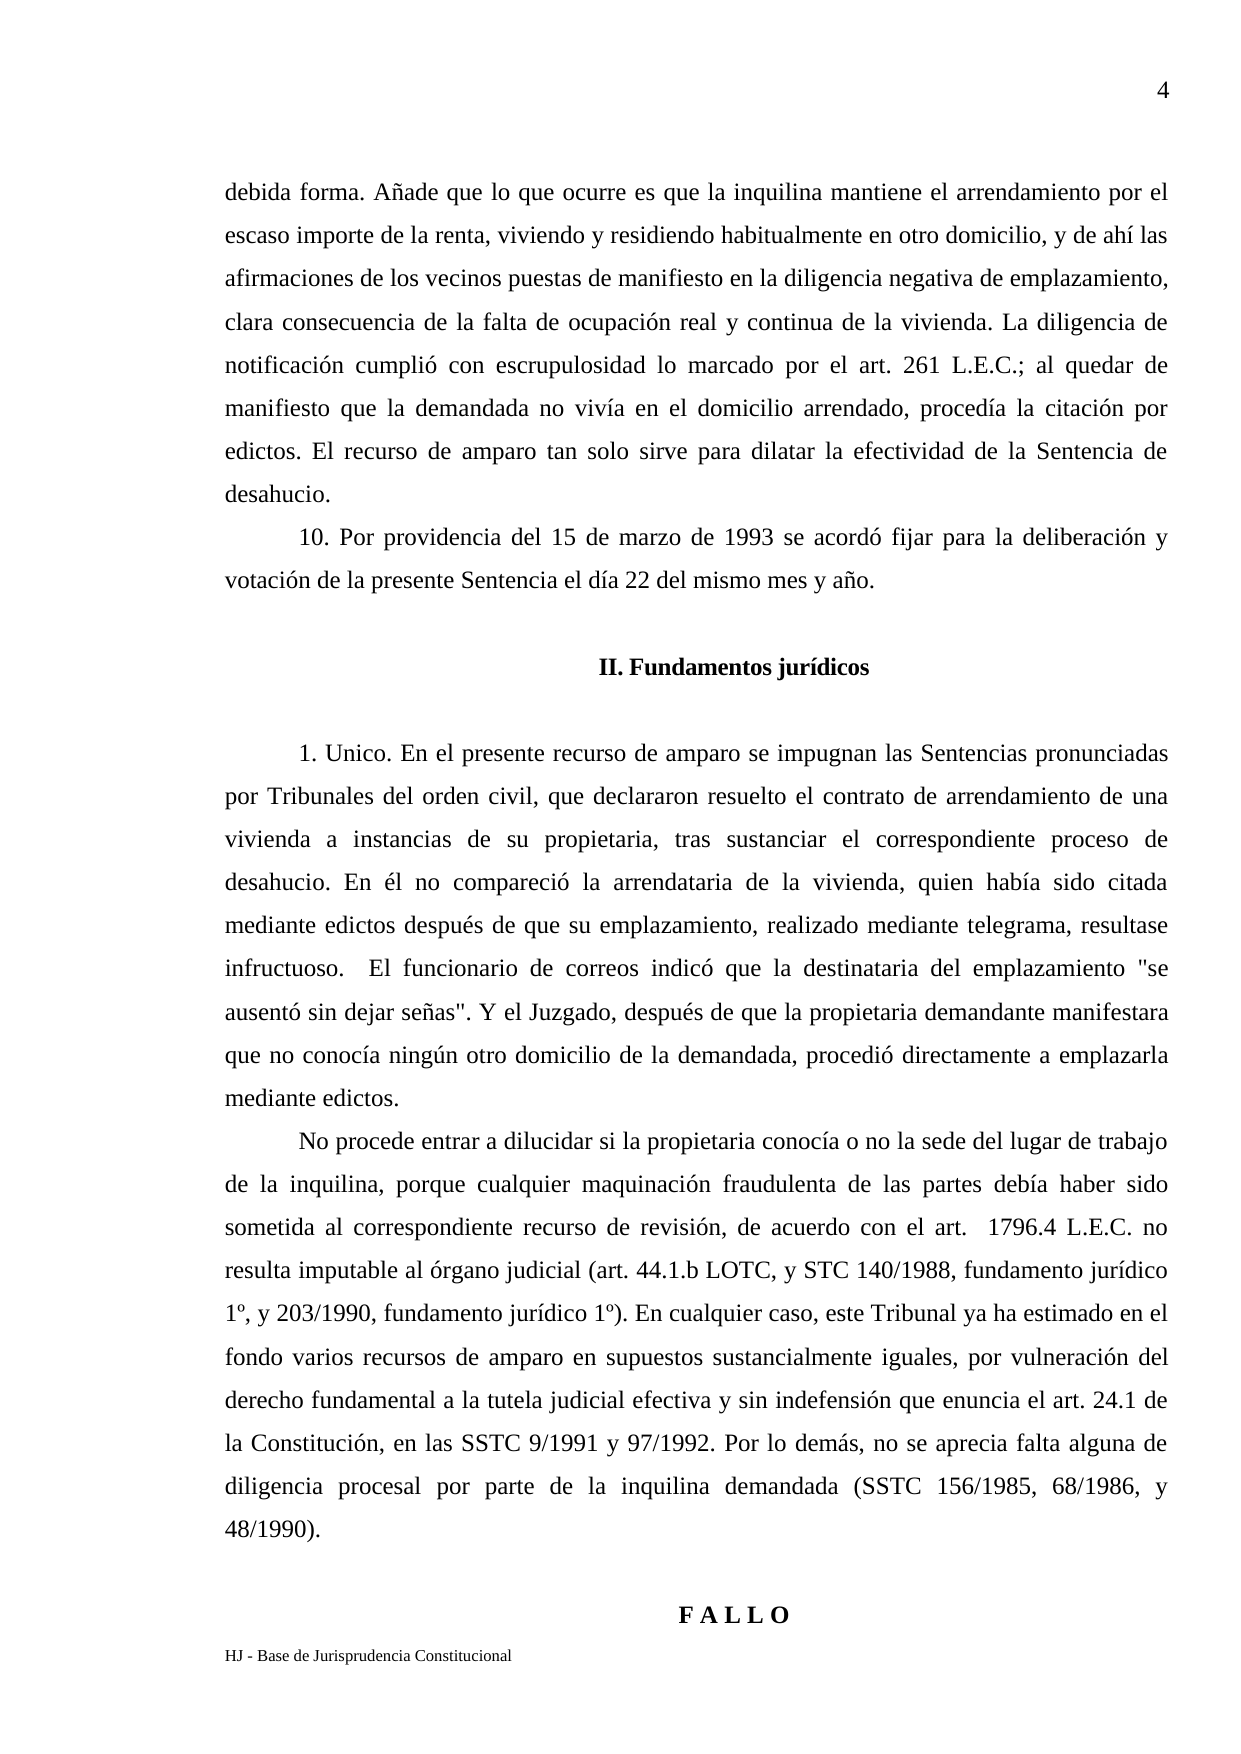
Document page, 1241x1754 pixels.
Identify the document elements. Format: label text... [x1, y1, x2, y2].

subtitle II. Fundamentos jurídicos [224, 652, 1169, 680]
text No procede entrar a dilucidar si la propietaria conocía o no la sede del lugar de trabajo de la inquilina, porque cualquier maquinación fraudulenta de las partes debía haber sido sometida al correspondiente recurso de revisión, de acuerdo con el art. 1796.4 L.E.C. no resulta imputable al órgano judicial (art. 44.1.b LOTC, y STC 140/1988, fundamento jurídico 1º, y 203/1990, fundamento jurídico 1º). En cualquier caso, este Tribunal ya ha estimado en el fondo varios recursos de amparo en supuestos sustancialmente iguales, por vulneración del derecho fundamental a la tutela judicial efectiva y sin indefensión que enuncia el art. 24.1 de la Constitución, en las SSTC 9/1991 y 97/1992. Por lo demás, no se aprecia falta alguna de diligencia procesal por parte de la inquilina demandada (SSTC 156/1985, 68/1986, y 48/1990). [224, 1126, 1169, 1543]
subtitle F A L L O [224, 1600, 1169, 1629]
text 1. Unico. En el presente recurso de amparo se impugnan las Sentencias pronunciadas por Tribunales del orden civil, que declararon resuelto el contrato de arrendamiento de una vivienda a instancias de su propietaria, tras sustanciar el correspondiente proceso de desahucio. En él no compareció la arrendataria de la vivienda, quien había sido citada mediante edictos después de que su emplazamiento, realizado mediante telegrama, resultase infructuoso. El funcionario de correos indicó que la destinataria del emplazamiento "se ausentó sin dejar señas". Y el Juzgado, después de que la propietaria demandante manifestara que no conocía ningún otro domicilio de la demandada, procedió directamente a emplazarla mediante edictos. [224, 738, 1169, 1112]
text 10. Por providencia del 15 de marzo de 1993 se acordó fijar para la deliberación y votación de la presente Sentencia el día 22 del mismo mes y año. [224, 522, 1169, 594]
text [224, 177, 1169, 508]
